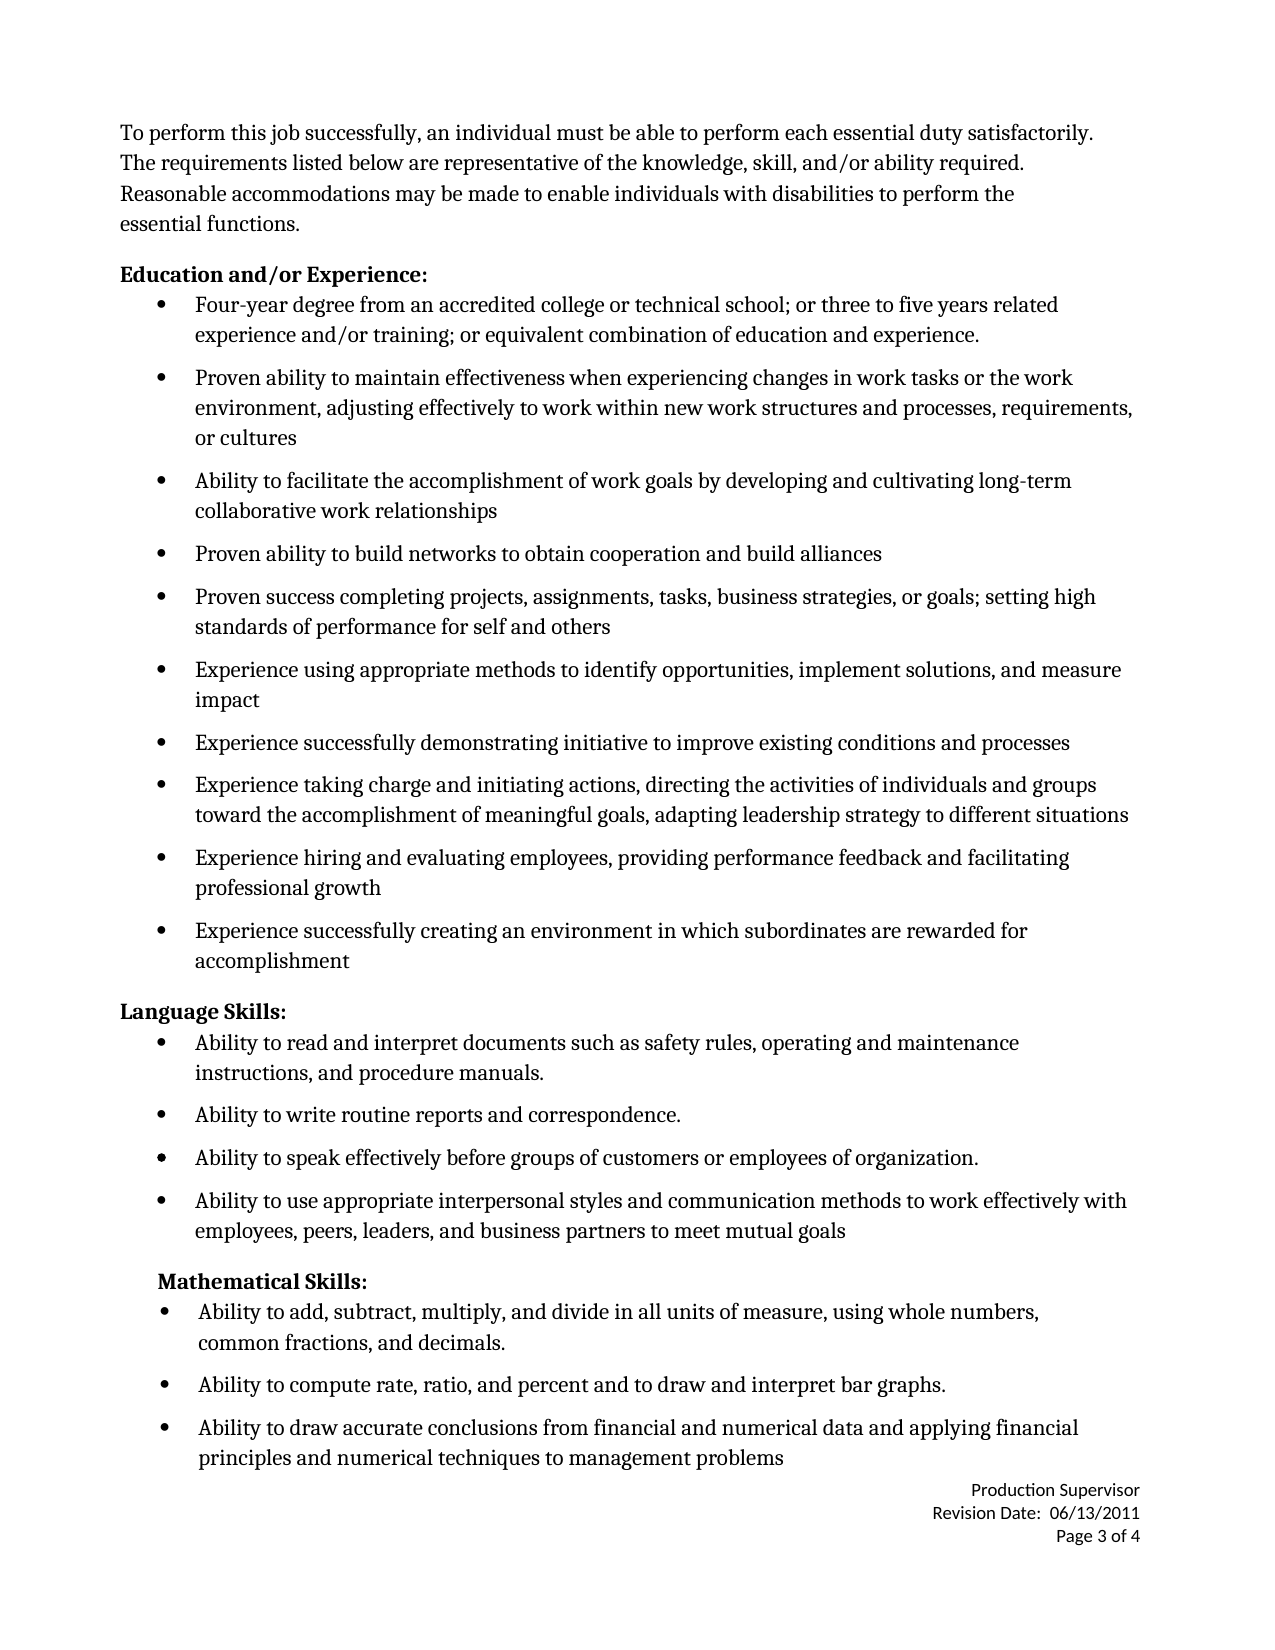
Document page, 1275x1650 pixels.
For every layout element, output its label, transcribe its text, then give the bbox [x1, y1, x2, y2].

list Ability to compute rate, ratio, and percent and to draw and interpret bar graphs. [161, 1372, 1095, 1398]
text Mathematical Skills: [157, 1269, 1095, 1295]
list Experience hiring and evaluating employees, providing performance feedback and facilitating professional growth [157, 845, 1155, 902]
list Experience taking charge and initiating actions, directing the activities of individuals and groups toward the accomplishment of meaningful goals, adapting leadership strategy to different situations [157, 772, 1155, 829]
text Education and/or Experience: [120, 262, 1095, 288]
list Ability to speak effectively before groups of customers or employees of organization. [157, 1145, 1095, 1171]
list Experience using appropriate methods to identify opportunities, implement solutions, and measure impact [157, 656, 1155, 713]
list Four-year degree from an accredited college or technical school; or three to five years related experience and/or training; or equivalent combination of education and experience. [157, 292, 1096, 348]
list Ability to add, subtract, multiply, and divide in all units of measure, using whole numbers, common fractions, and decimals. [161, 1299, 1095, 1356]
list Proven success completing projects, assignments, tasks, business strategies, or goals; setting high standards of performance for self and others [157, 583, 1155, 640]
text To perform this job successfully, an individual must be able to perform each essential duty satisfactorily. The requirements listed below are representative of the knowledge, skill, and/or ability required. Reasonable accommodations may be made to enable individuals with disabilities to perform the essential functions. [120, 120, 1095, 237]
list Proven ability to maintain effectiveness when experiencing changes in work tasks or the work environment, adjusting effectively to work within new work structures and processes, requirements, or cultures [157, 365, 1155, 452]
list Experience successfully creating an environment in which subordinates are rewarded for accomplishment [157, 918, 1095, 974]
list Ability to draw accurate conclusions from financial and numerical data and applying financial principles and numerical techniques to management problems [161, 1415, 1155, 1471]
list Ability to facilitate the accomplishment of work goals by developing and cultivating long-term collaborative work relationships [157, 468, 1155, 524]
list Ability to use appropriate interpersonal styles and communication methods to work effectively with employees, peers, leaders, and business partners to meet mutual goals [157, 1188, 1155, 1244]
list Ability to read and interpret documents such as safety rules, operating and maintenance instructions, and procedure manuals. [157, 1029, 1095, 1086]
list Proven ability to build networks to obtain cooperation and build alliances [157, 541, 1155, 567]
text Language Skills: [120, 999, 1095, 1026]
list Experience successfully demonstrating initiative to improve existing conditions and processes [157, 729, 1155, 756]
list Ability to write routine reports and correspondence. [157, 1102, 1095, 1129]
